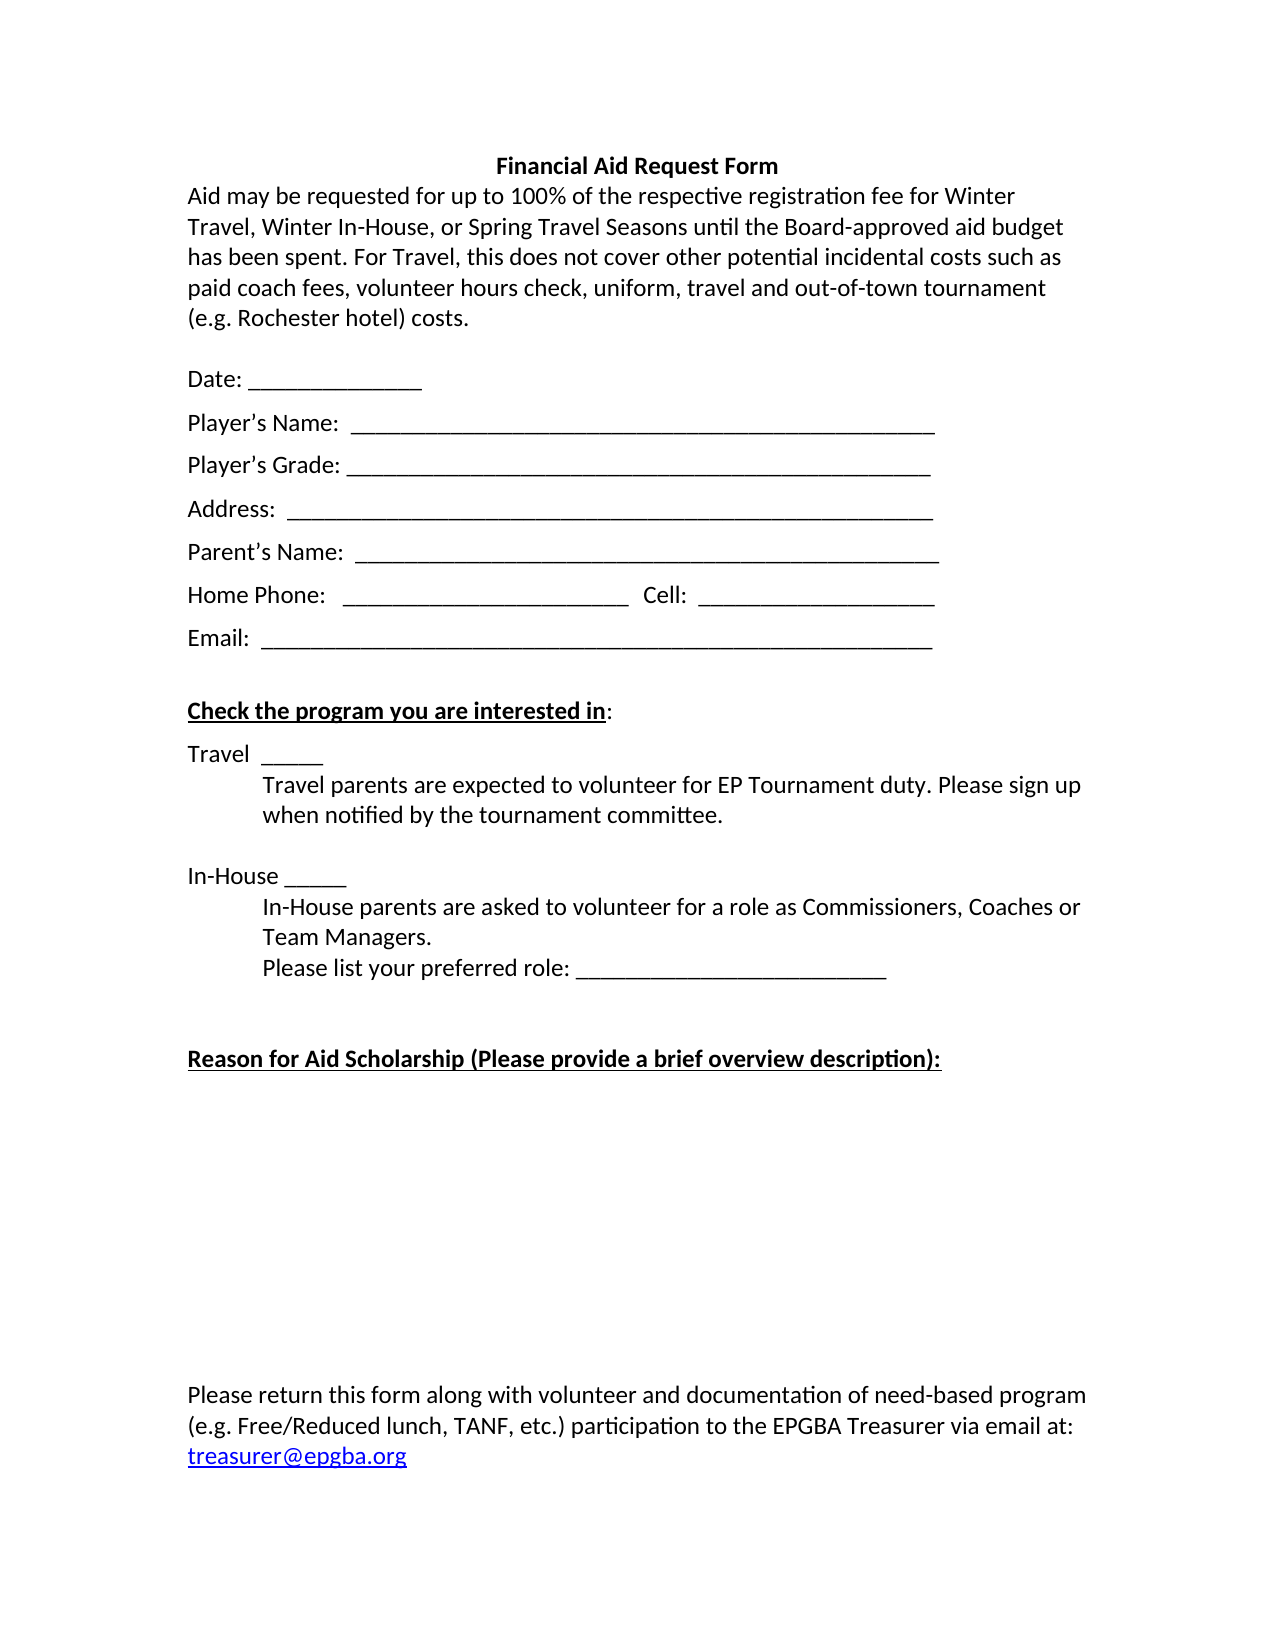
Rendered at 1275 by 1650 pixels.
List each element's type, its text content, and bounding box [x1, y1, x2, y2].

text Home Phone: _______________________ Cell: ___________________ [187, 579, 1087, 609]
text Please list your preferred role: _________________________ [262, 952, 1087, 982]
text Parent’s Name: _______________________________________________ [187, 536, 1087, 566]
text Address: ____________________________________________________ [187, 493, 1087, 523]
text In-House parents are asked to volunteer for a role as Commissioners, Coaches or Team Managers. [262, 891, 1087, 952]
text Reason for Aid Scholarship (Please provide a brief overview description): [187, 1043, 1087, 1074]
text Aid may be requested for up to 100% of the respective registration fee for Winter Travel, Winter In-House, or Spring Travel Seasons until the Board-approved aid budget has been spent. For Travel, this does not cover other potential incidental costs such as paid coach fees, volunteer hours check, uniform, travel and out-of-town tournament (e.g. Rochester hotel) costs. [187, 181, 1087, 333]
text Travel _____ [187, 738, 1087, 769]
text In-House _____ [187, 860, 1087, 891]
text Please return this form along with volunteer and documentation of need-based program (e.g. Free/Reduced lunch, TANF, etc.) participation to the EPGBA Treasurer via email at: treasurer@epgba.org [187, 1379, 1087, 1471]
text Travel parents are expected to volunteer for EP Tournament duty. Please sign up when notified by the tournament committee. [262, 769, 1087, 830]
text Date: ______________ [187, 364, 1087, 394]
text Email: ______________________________________________________ [187, 622, 1087, 652]
text Check the program you are interested in: [187, 695, 1087, 726]
text Player’s Grade: _______________________________________________ [187, 450, 1087, 480]
text Financial Aid Request Form [187, 150, 1087, 181]
text Player’s Name: _______________________________________________ [187, 407, 1087, 437]
